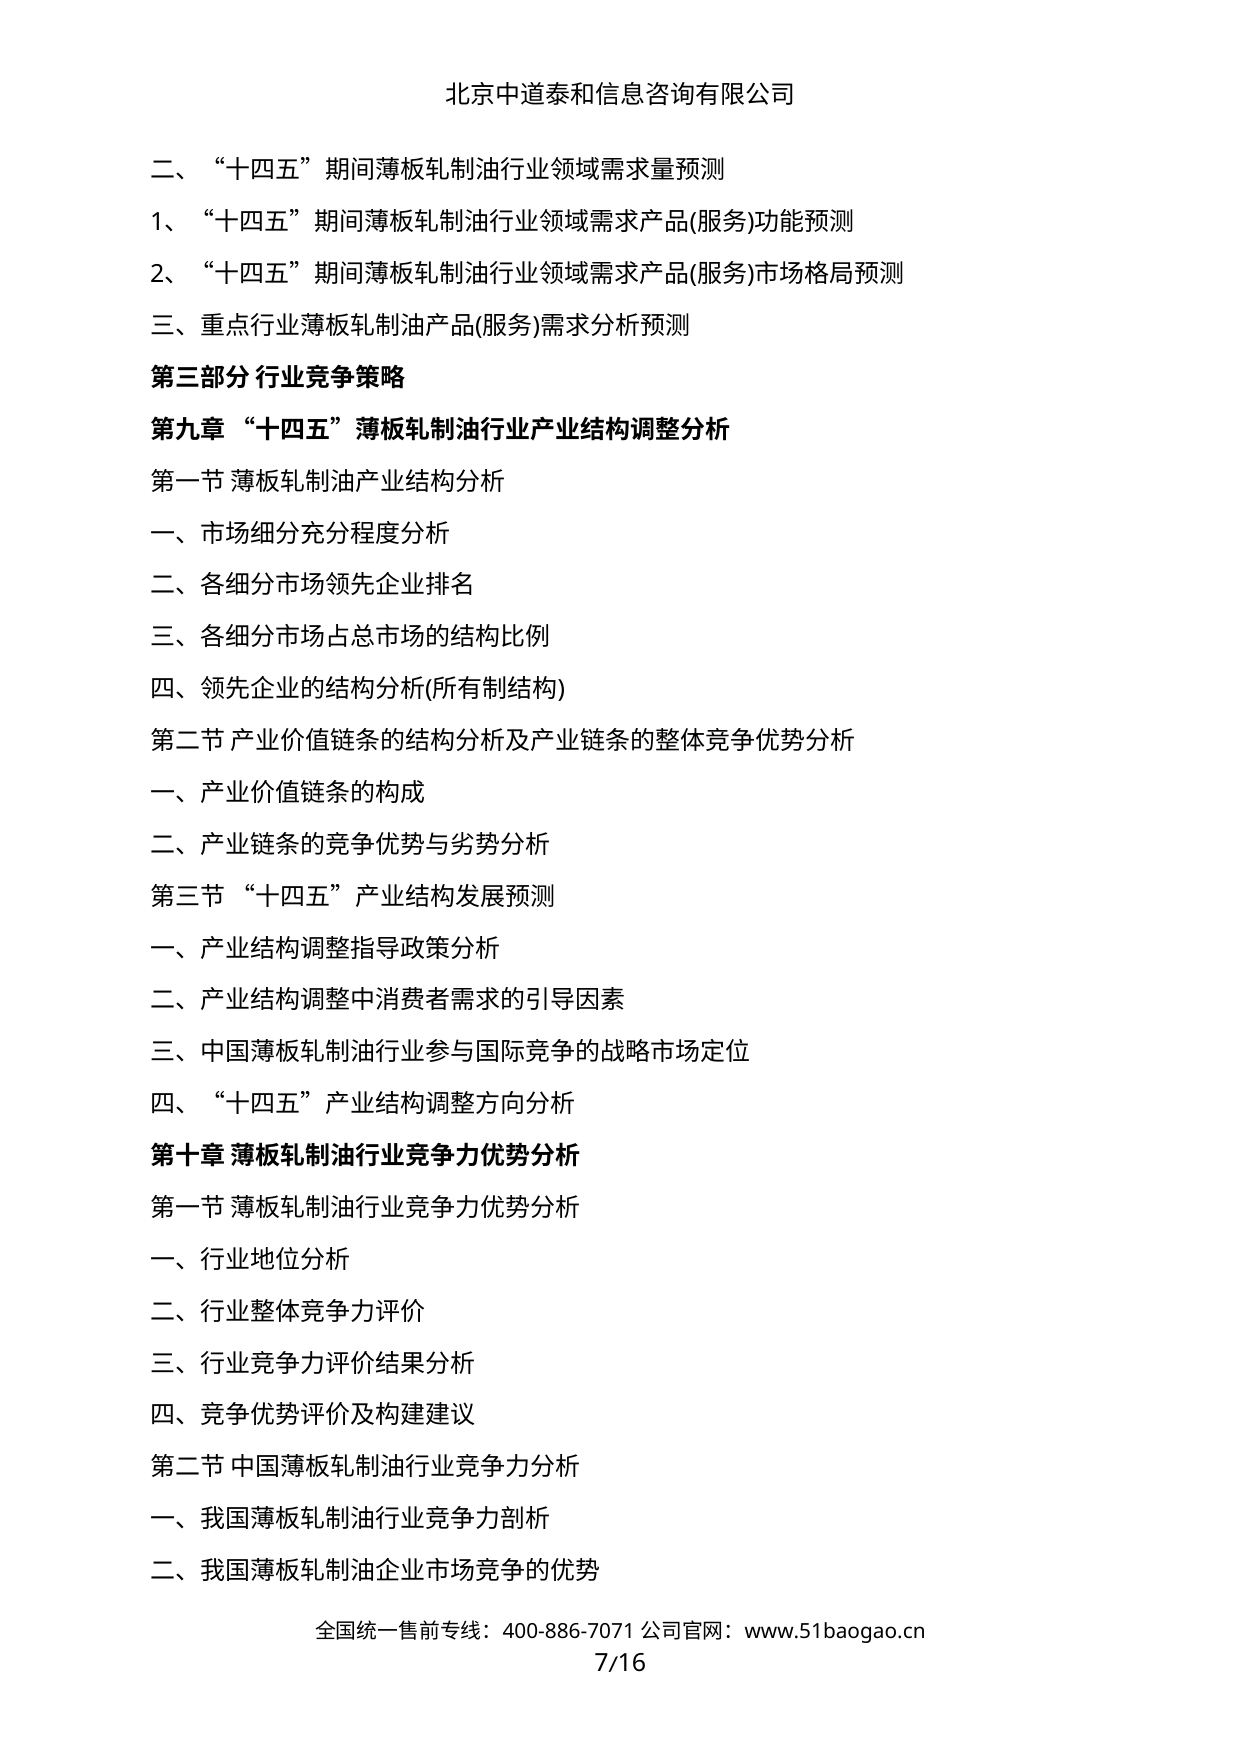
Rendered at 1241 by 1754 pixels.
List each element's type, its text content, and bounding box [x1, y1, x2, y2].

text 1、“十四五”期间薄板轧制油行业领域需求产品(服务)功能预测 [150, 202, 1090, 238]
text 二、各细分市场领先企业排名 [150, 565, 1090, 601]
text 一、产业结构调整指导政策分析 [150, 928, 1090, 964]
text 二、产业结构调整中消费者需求的引导因素 [150, 980, 1090, 1016]
text 四、竞争优势评价及构建建议 [150, 1395, 1090, 1431]
text 一、行业地位分析 [150, 1239, 1090, 1276]
text 一、市场细分充分程度分析 [150, 513, 1090, 549]
text 四、“十四五”产业结构调整方向分析 [150, 1084, 1090, 1120]
text 二、我国薄板轧制油企业市场竞争的优势 [150, 1551, 1090, 1587]
text 三、中国薄板轧制油行业参与国际竞争的战略市场定位 [150, 1032, 1090, 1068]
text 一、我国薄板轧制油行业竞争力剖析 [150, 1499, 1090, 1535]
text 第一节 薄板轧制油产业结构分析 [150, 461, 1090, 497]
text 第三节 “十四五”产业结构发展预测 [150, 876, 1090, 912]
text 二、产业链条的竞争优势与劣势分析 [150, 824, 1090, 861]
text 第一节 薄板轧制油行业竞争力优势分析 [150, 1187, 1090, 1224]
text 第二节 产业价值链条的结构分析及产业链条的整体竞争优势分析 [150, 721, 1090, 757]
text 第九章 “十四五”薄板轧制油行业产业结构调整分析 [150, 409, 1090, 446]
text 第十章 薄板轧制油行业竞争力优势分析 [150, 1136, 1090, 1172]
text 三、重点行业薄板轧制油产品(服务)需求分析预测 [150, 306, 1090, 342]
text 三、各细分市场占总市场的结构比例 [150, 617, 1090, 653]
text 第二节 中国薄板轧制油行业竞争力分析 [150, 1447, 1090, 1483]
text 一、产业价值链条的构成 [150, 772, 1090, 809]
text 2、“十四五”期间薄板轧制油行业领域需求产品(服务)市场格局预测 [150, 254, 1090, 290]
text 二、行业整体竞争力评价 [150, 1291, 1090, 1327]
text 三、行业竞争力评价结果分析 [150, 1343, 1090, 1379]
text 二、“十四五”期间薄板轧制油行业领域需求量预测 [150, 150, 1090, 186]
text 第三部分 行业竞争策略 [150, 357, 1090, 394]
text 四、领先企业的结构分析(所有制结构) [150, 669, 1090, 705]
